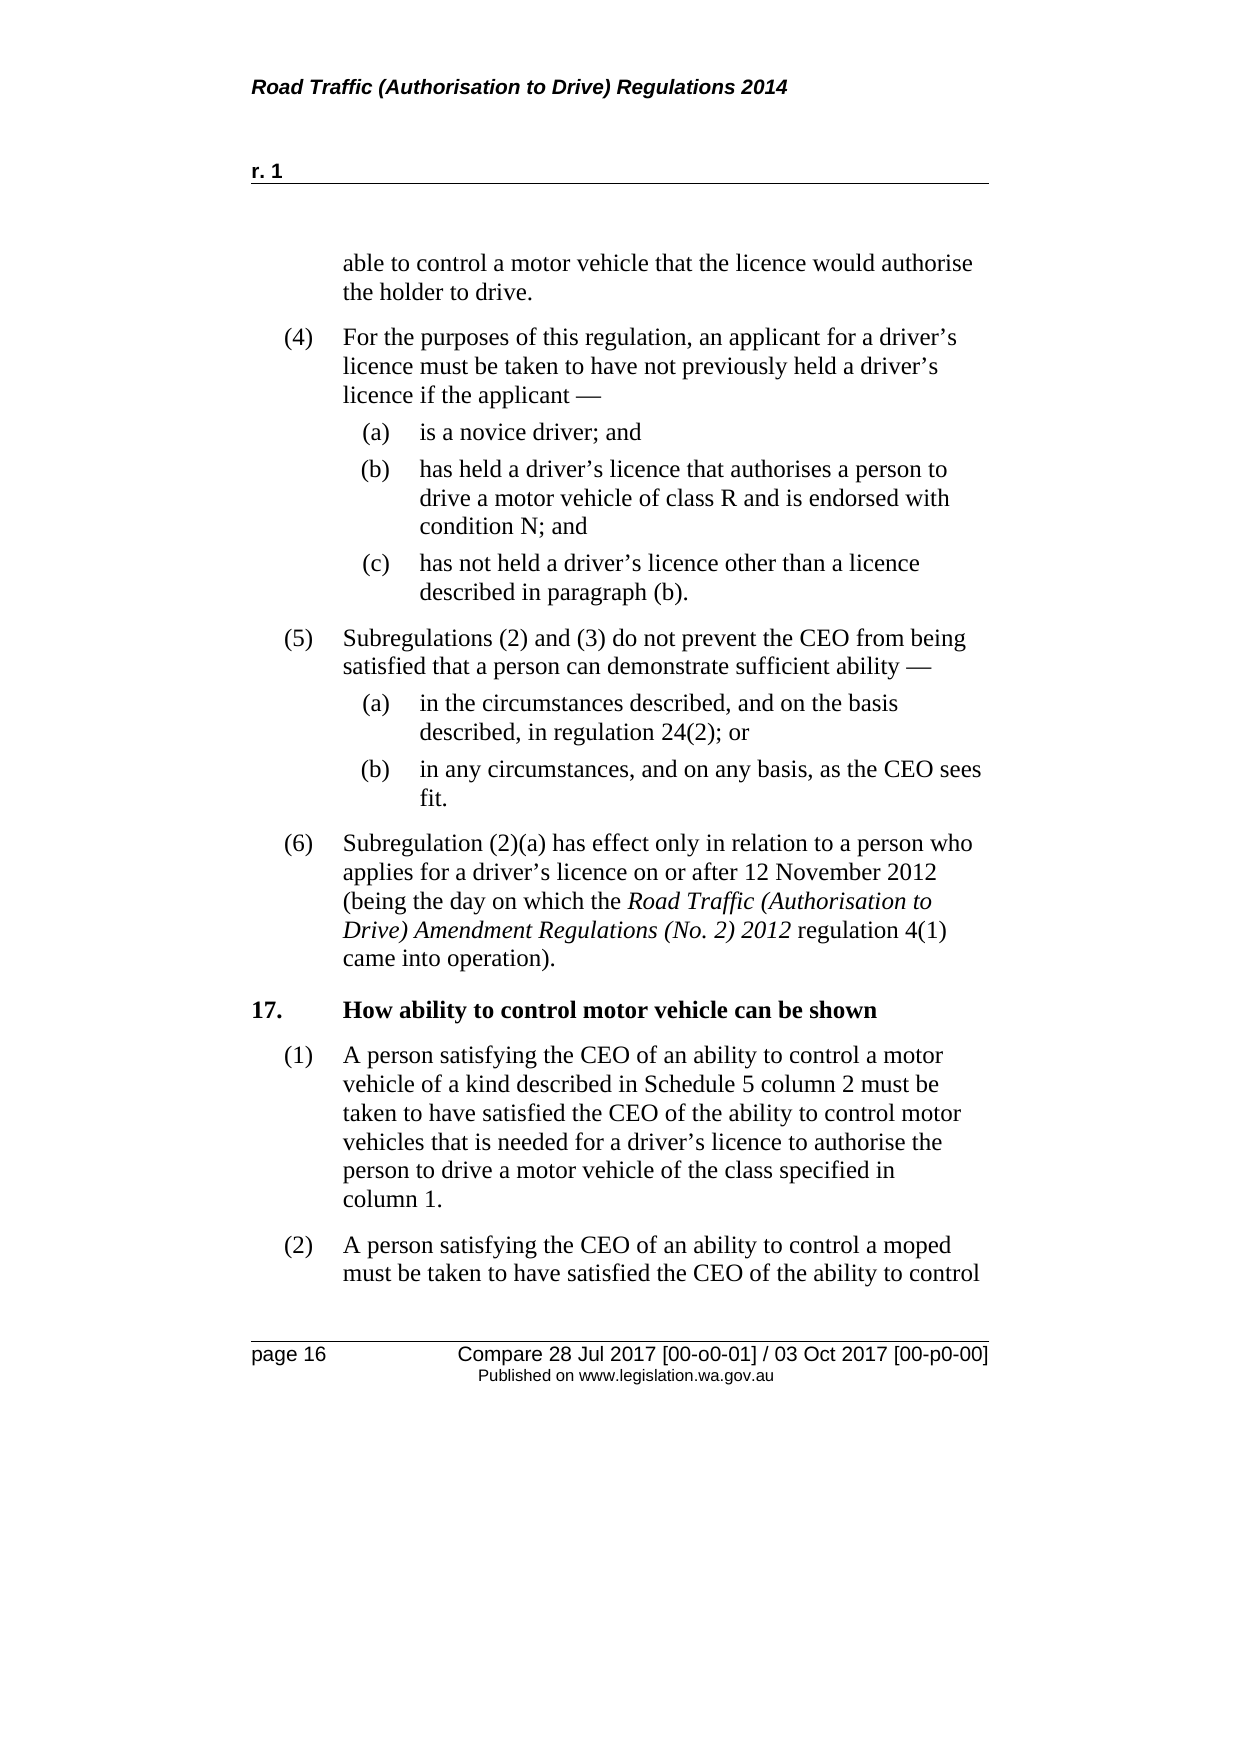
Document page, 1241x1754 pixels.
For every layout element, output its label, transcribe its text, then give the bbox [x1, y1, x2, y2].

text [251, 248, 989, 306]
text (a) in the circumstances described, and on the basis described, in regulation 24(2); or [251, 688, 989, 746]
text (1) A person satisfying the CEO of an ability to control a motor vehicle of a kind described in Schedule 5 column 2 must be taken to have satisfied the CEO of the ability to control motor vehicles that is needed for a driver’s licence to authorise the person to drive a motor vehicle of the class specified in column 1. [251, 1041, 989, 1213]
text (c) has not held a driver’s licence other than a licence described in paragraph (b). [251, 548, 989, 606]
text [251, 1230, 989, 1287]
text (a) is a novice driver; and [251, 417, 989, 446]
text (b) has held a driver’s licence that authorises a person to drive a motor vehicle of class R and is endorsed with condition N; and [251, 454, 989, 540]
text (6) Subregulation (2)(a) has effect only in relation to a person who applies for a driver’s licence on or after 12 November 2012 (being the day on which the Road Traffic (Authorisation to Drive) Amendment Regulations (No. 2) 2012 regulation 4(1) came into operation). [251, 828, 989, 972]
text (5) Subregulations (2) and (3) do not prevent the CEO from being satisfied that a person can demonstrate sufficient ability — [251, 623, 989, 680]
text (4) For the purposes of this regulation, an applicant for a driver’s licence must be taken to have not previously held a driver’s licence if the applicant — [251, 322, 989, 408]
subtitle 17. How ability to control motor vehicle can be shown [251, 995, 989, 1024]
text (b) in any circumstances, and on any basis, as the CEO sees fit. [251, 754, 989, 812]
